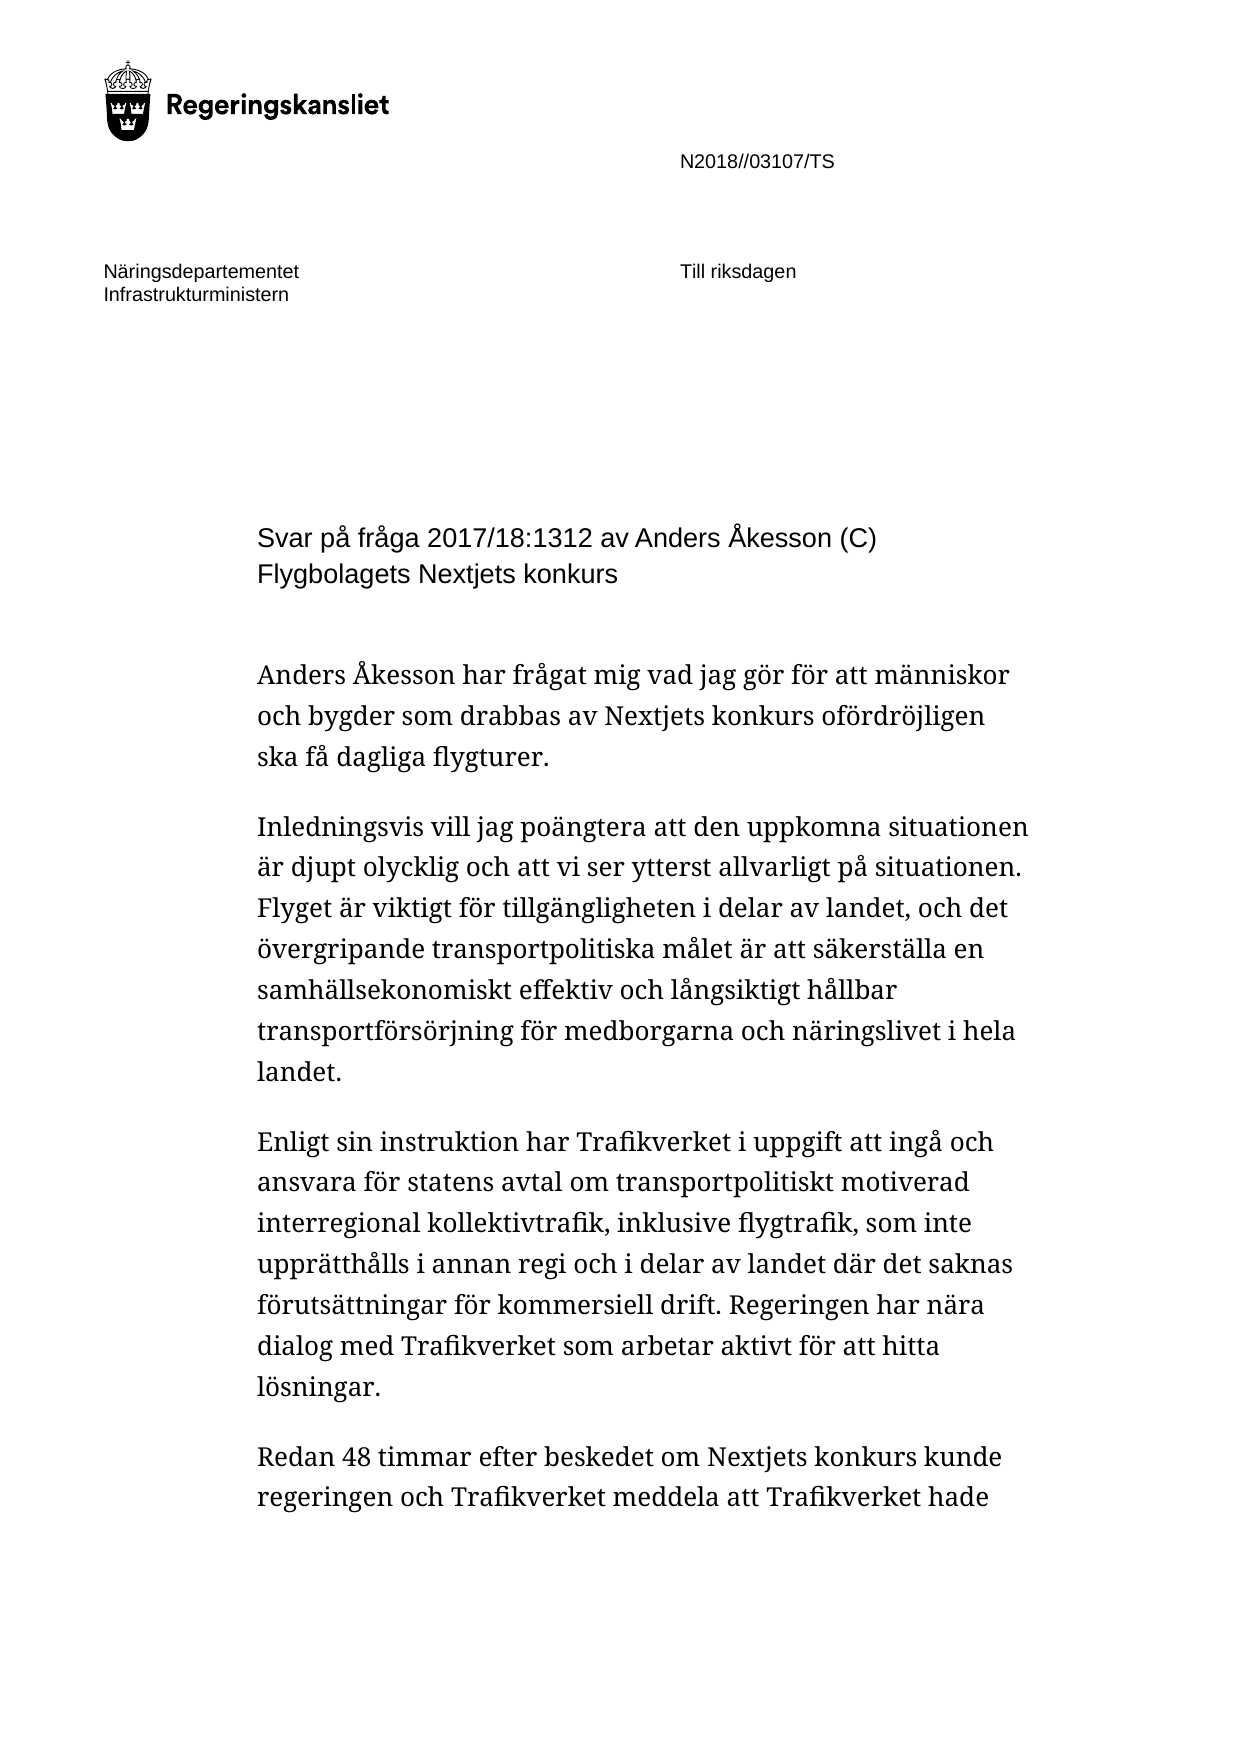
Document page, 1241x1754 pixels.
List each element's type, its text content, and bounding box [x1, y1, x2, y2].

text Inledningsvis vill jag poängtera att den uppkomna situationen är djupt olycklig och att vi ser ytterst allvarligt på situationen. Flyget är viktigt för tillgängligheten i delar av landet, och det övergripande transportpolitiska målet är att säkerställa en samhällsekonomiskt effektiv och långsiktigt hållbar transportförsörjning för medborgarna och näringslivet i hela landet. [257, 808, 1033, 1089]
text Enligt sin instruktion har Trafikverket i uppgift att ingå och ansvara för statens avtal om transportpolitiskt motiverad interregional kollektivtrafik, inklusive flygtrafik, som inte upprätthålls i annan regi och i delar av landet där det saknas förutsättningar för kommersiell drift. Regeringen har nära dialog med Trafikverket som arbetar aktivt för att hitta lösningar. [257, 1123, 1033, 1404]
text Anders Åkesson har frågat mig vad jag gör för att människor och bygder som drabbas av Nextjets konkurs ofördröjligen ska få dagliga flygturer. [257, 657, 1033, 774]
title Svar på fråga 2017/18:1312 av Anders Åkesson (C) Flygbolagets Nextjets konkurs [257, 522, 1033, 589]
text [257, 1438, 1033, 1514]
